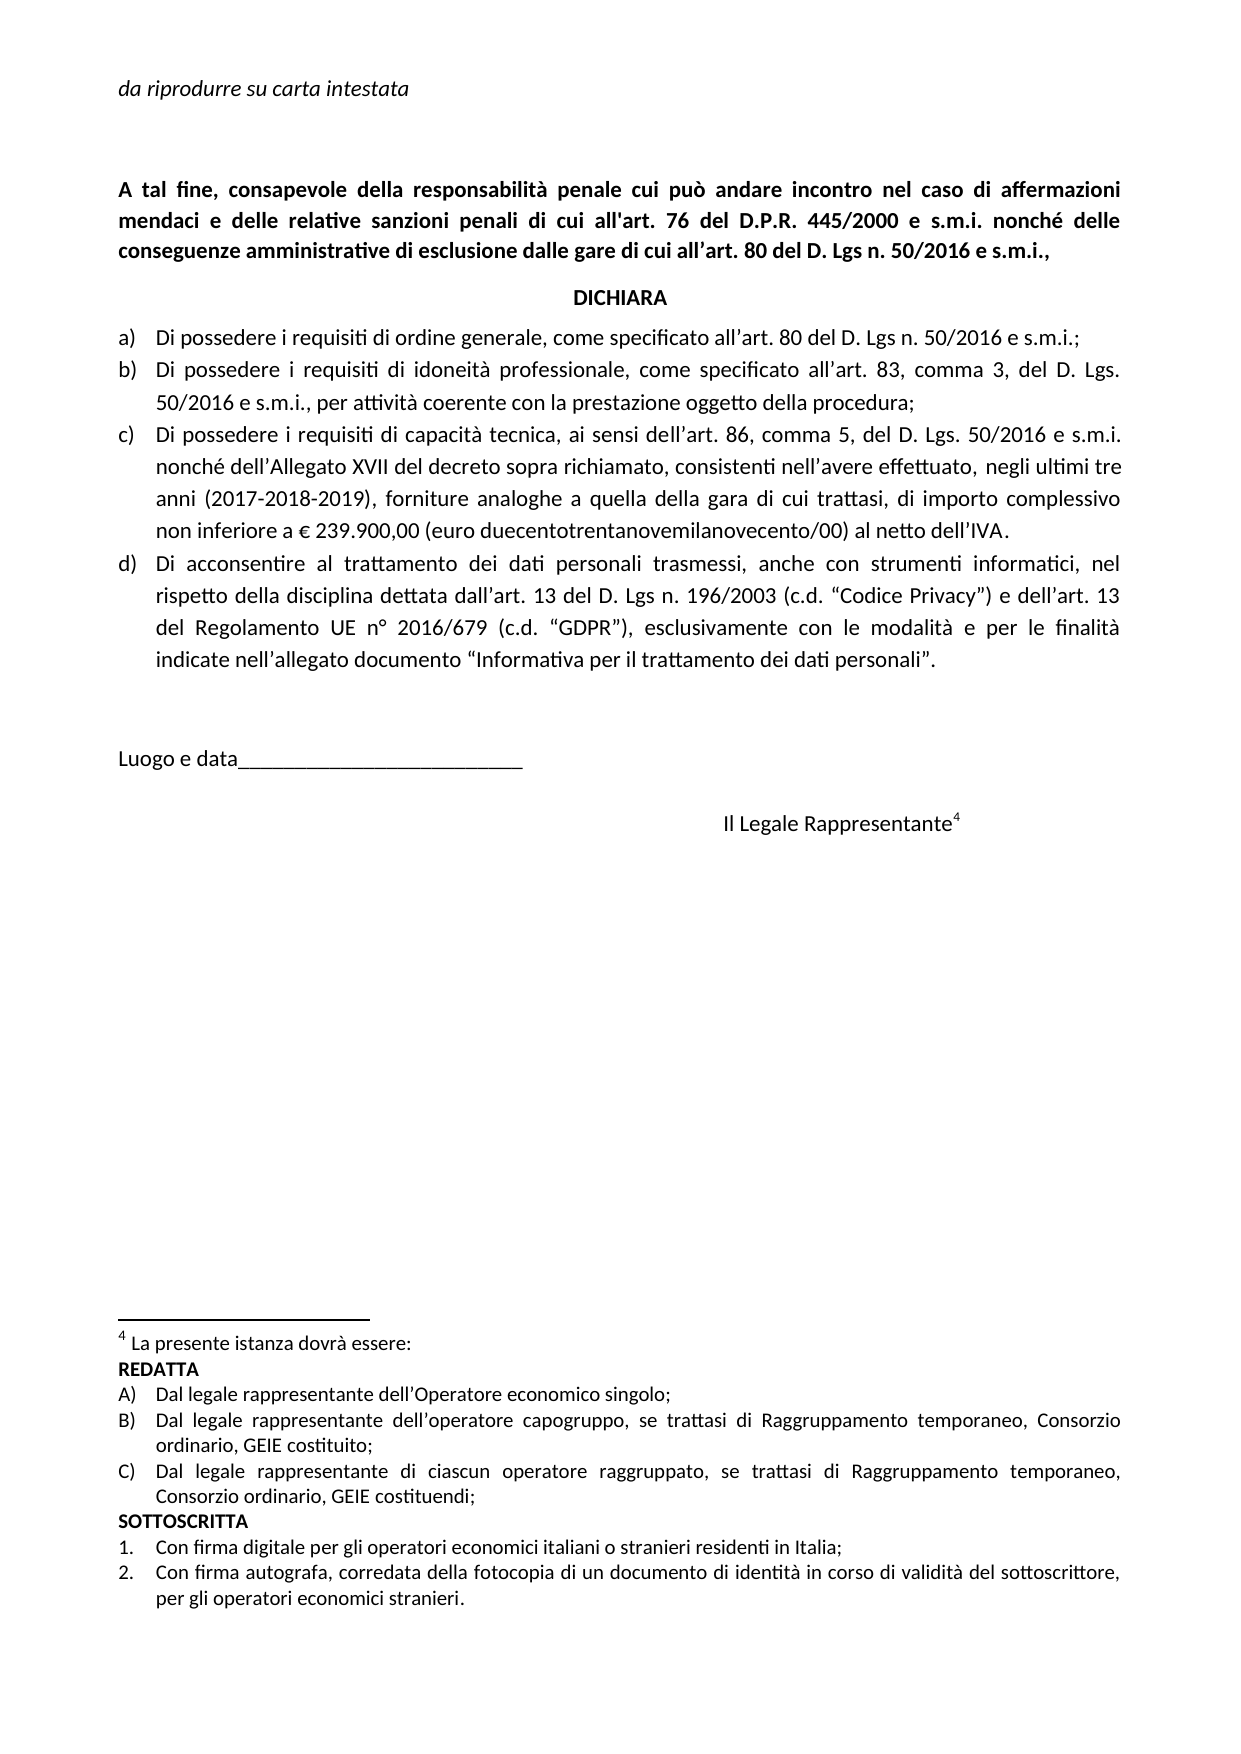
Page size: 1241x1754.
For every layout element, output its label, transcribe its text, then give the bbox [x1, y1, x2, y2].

text DICHIARA [118, 283, 1122, 311]
text Il Legale Rappresentante [487, 809, 1122, 837]
list Di possedere i requisiti di capacità tecnica, ai sensi dell’art. 86, comma 5, del D. Lgs. 50/2016 e s.m.i. nonché dell’Allegato XVII del decreto sopra richiamato, consistenti nell’avere effettuato, negli ultimi tre anni (2017-2018-2019), forniture analoghe a quella della gara di cui trattasi, di importo complessivo non inferiore a € 239.900,00 (euro duecentotrentanovemilanovecento/00) al netto dell’IVA. [118, 420, 1122, 544]
text A tal fine, consapevole della responsabilità penale cui può andare incontro nel caso di affermazioni mendaci e delle relative sanzioni penali di cui all'art. 76 del D.P.R. 445/2000 e s.m.i. nonché delle conseguenze amministrative di esclusione dalle gare di cui all’art. 80 del D. Lgs n. 50/2016 e s.m.i., [118, 176, 1122, 264]
list Di acconsentire al trattamento dei dati personali trasmessi, anche con strumenti informatici, nel rispetto della disciplina dettata dall’art. 13 del D. Lgs n. 196/2003 (c.d. “Codice Privacy”) e dell’art. 13 del Regolamento UE n° 2016/679 (c.d. “GDPR”), esclusivamente con le modalità e per le finalità indicate nell’allegato documento “Informativa per il trattamento dei dati personali”. [118, 549, 1122, 673]
list Di possedere i requisiti di ordine generale, come specificato all’art. 80 del D. Lgs n. 50/2016 e s.m.i.; [118, 323, 1122, 351]
text Luogo e data_________________________ [118, 744, 1122, 772]
list Di possedere i requisiti di idoneità professionale, come specificato all’art. 83, comma 3, del D. Lgs. 50/2016 e s.m.i., per attività coerente con la prestazione oggetto della procedura; [118, 356, 1122, 416]
